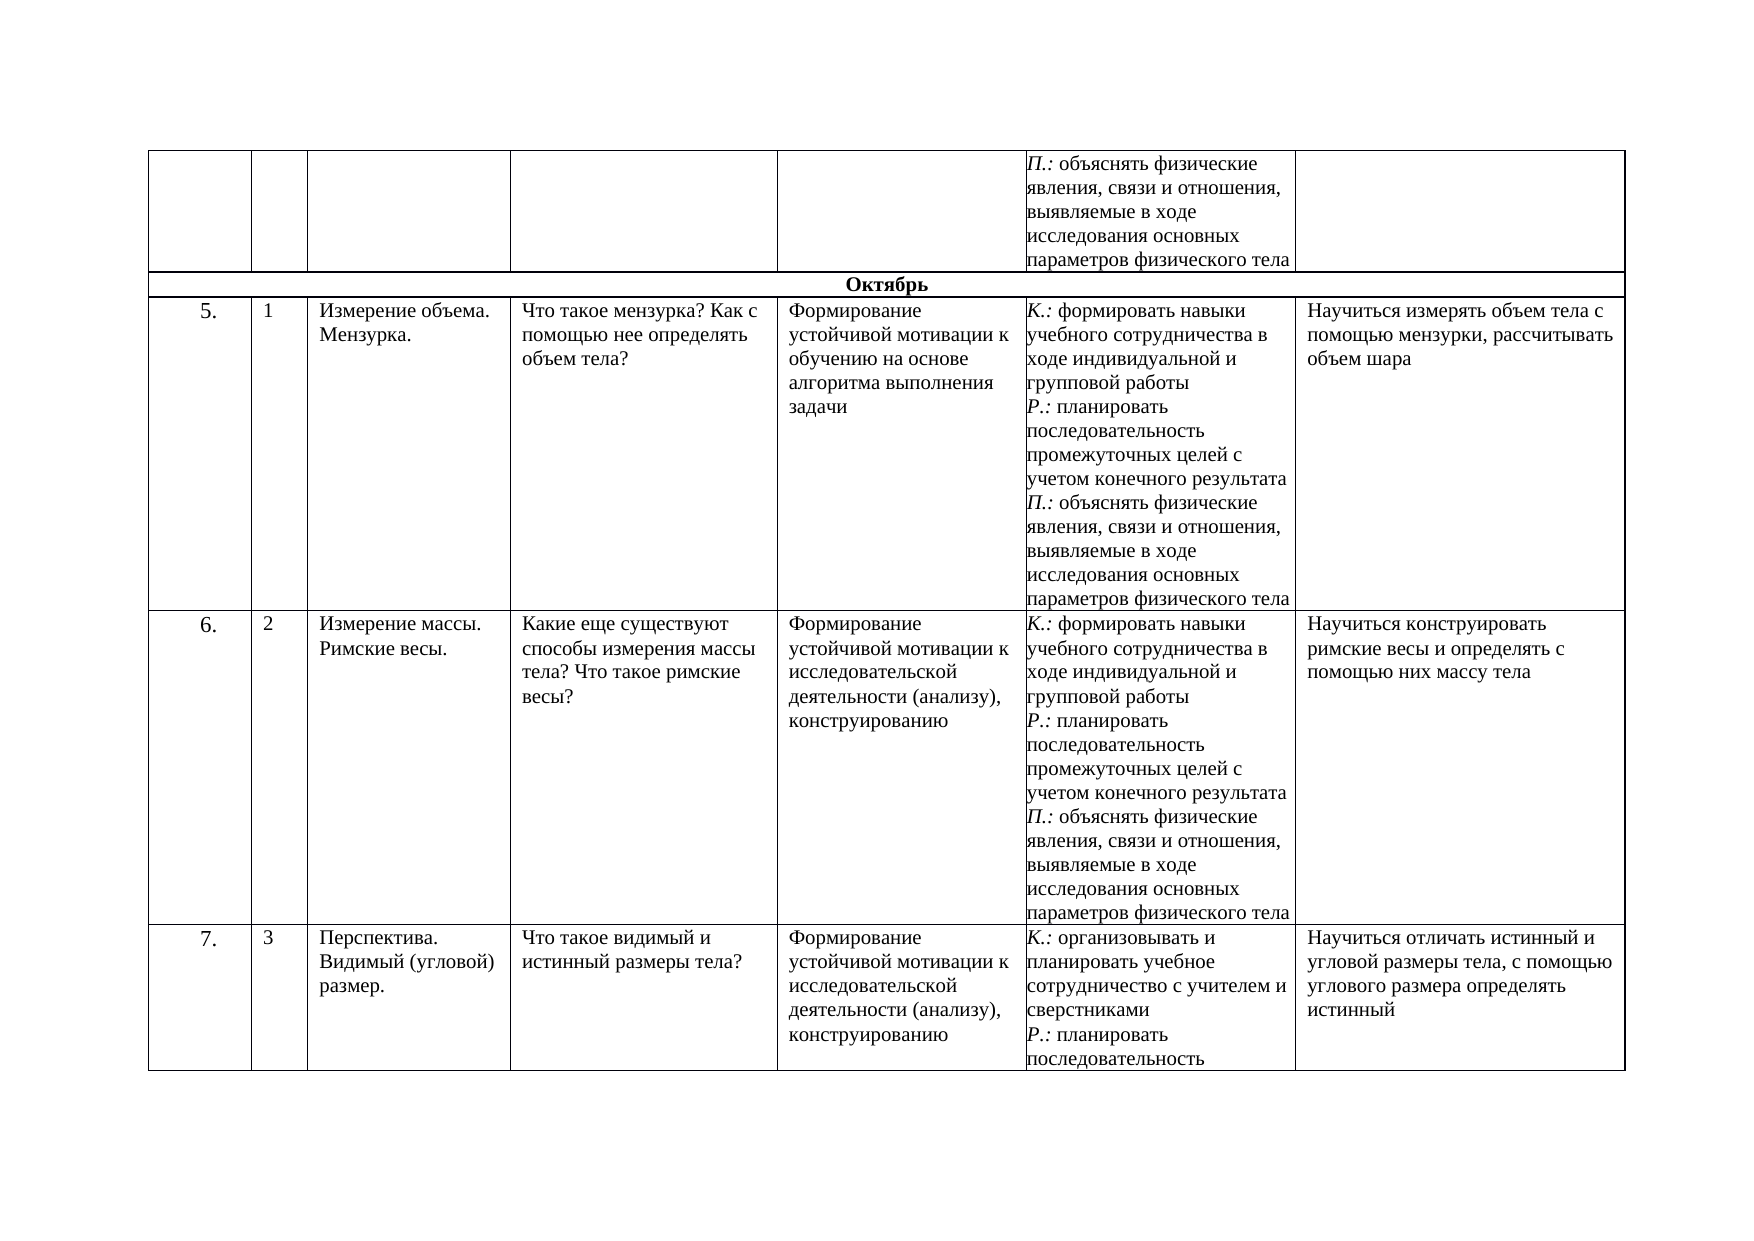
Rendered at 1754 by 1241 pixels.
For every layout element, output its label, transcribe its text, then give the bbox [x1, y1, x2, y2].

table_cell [778, 151, 1026, 271]
table_cell К.: формировать навыки учебного сотрудничества в ходе индивидуальной и групповой работы Р.: планировать последовательность промежуточных целей с учетом конечного результата П.: объяснять физические явления, связи и отношения, выявляемые в ходе исследования основных параметров физического тела [1027, 611, 1295, 924]
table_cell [778, 925, 1026, 1069]
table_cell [511, 925, 777, 1069]
table_cell [149, 925, 251, 1069]
table_cell Формирование устойчивой мотивации к исследовательской деятельности (анализу), конструированию [778, 611, 1026, 924]
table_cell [308, 151, 510, 271]
table_cell 1 [252, 298, 307, 610]
table_cell Измерение объема. Мензурка. [308, 298, 510, 610]
table_cell Формирование устойчивой мотивации к обучению на основе алгоритма выполнения задачи [778, 298, 1026, 610]
table_cell Что такое мензурка? Как с помощью нее определять объем тела? [511, 298, 777, 610]
table_cell [149, 611, 251, 924]
table_cell 4 [252, 151, 307, 271]
table_cell [149, 298, 251, 610]
table_cell Измерение массы. Римские весы. [308, 611, 510, 924]
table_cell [308, 925, 510, 1069]
table_cell Октябрь [149, 273, 1624, 296]
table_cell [511, 151, 777, 271]
table_cell Какие еще существуют способы измерения массы тела? Что такое римские весы? [511, 611, 777, 924]
table_cell К.: формировать навыки учебного сотрудничества в ходе индивидуальной и групповой работы Р.: планировать последовательность промежуточных целей с учетом конечного результата П.: объяснять физические явления, связи и отношения, выявляемые в ходе исследования основных параметров физического тела [1027, 298, 1295, 610]
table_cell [1027, 151, 1295, 271]
table_cell [149, 151, 251, 271]
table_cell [1027, 925, 1295, 1069]
table_cell 2 [252, 611, 307, 924]
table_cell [1296, 151, 1624, 271]
table_cell Научиться измерять объем тела с помощью мензурки, рассчитывать объем шара [1296, 298, 1624, 610]
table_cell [1296, 925, 1624, 1069]
table_cell Научиться конструировать римские весы и определять с помощью них массу тела [1296, 611, 1624, 924]
table_cell 3 [252, 925, 307, 1069]
